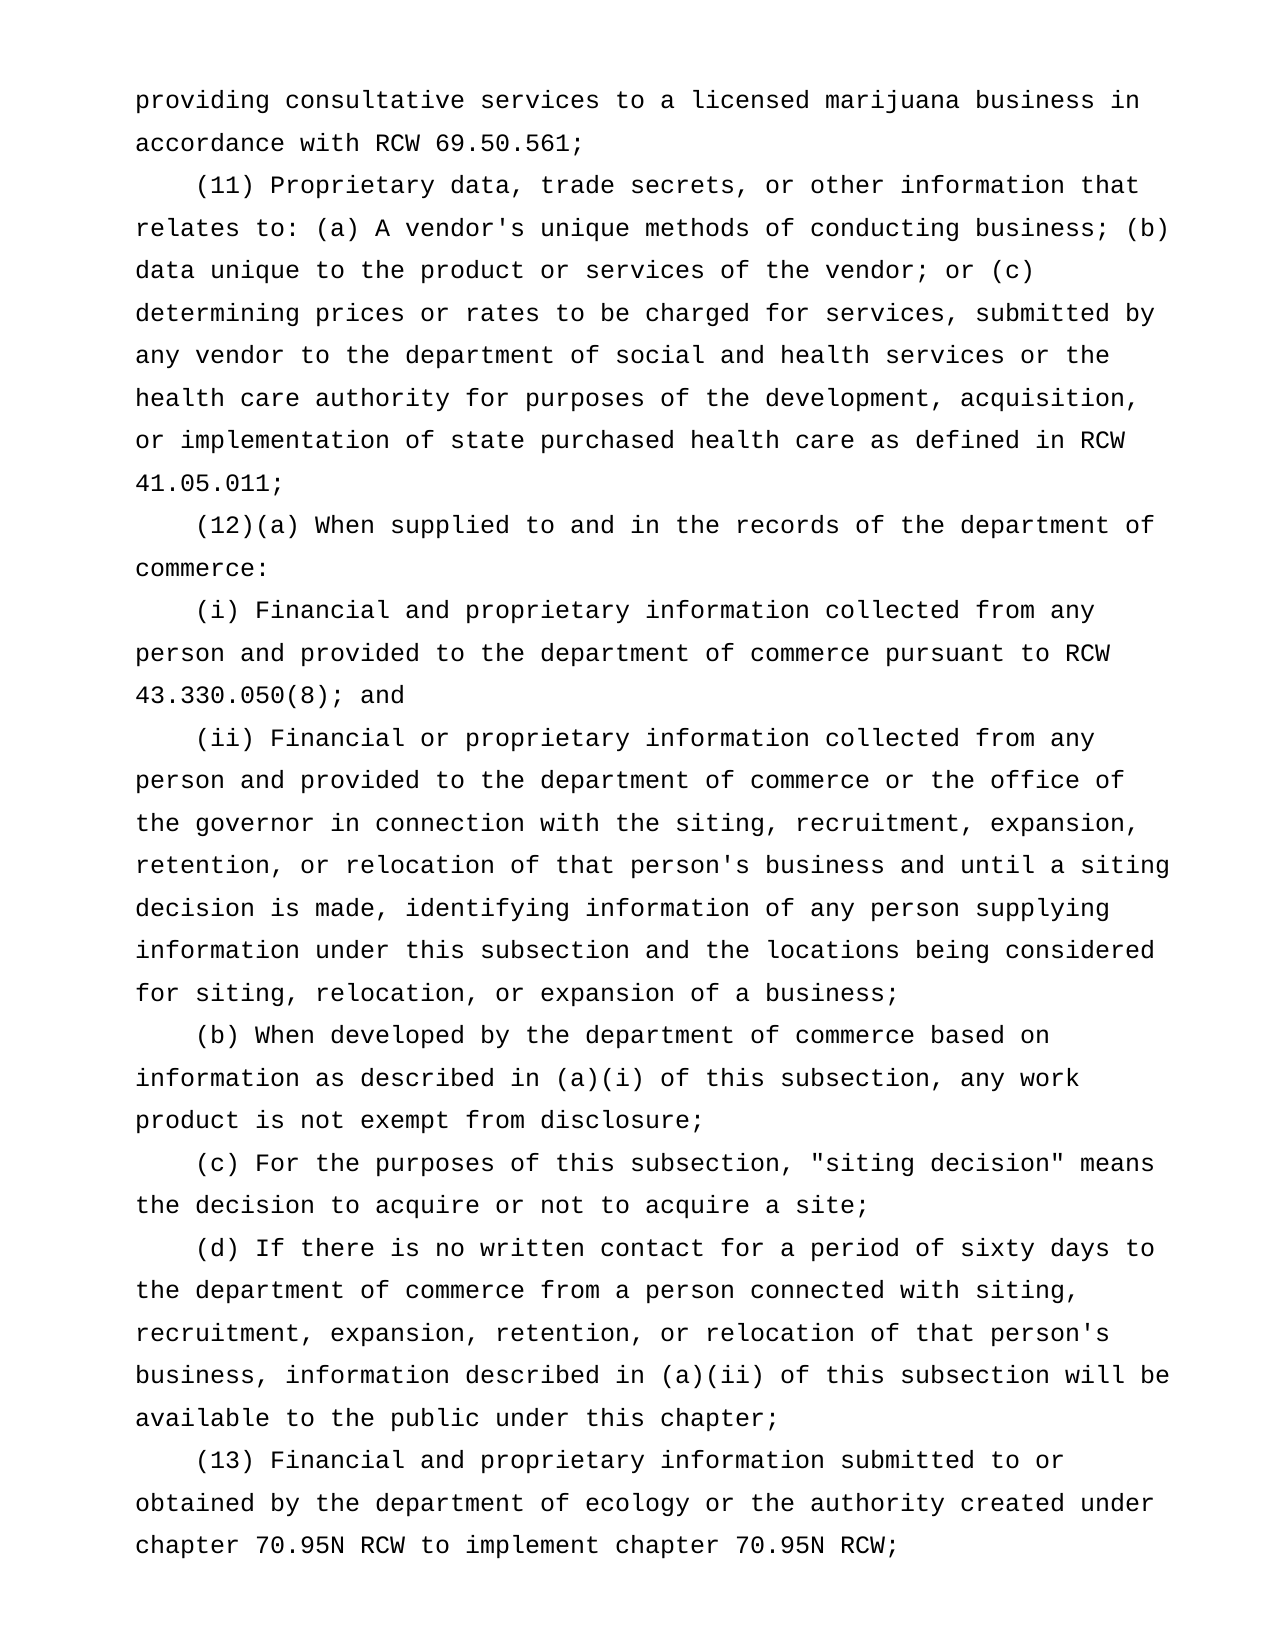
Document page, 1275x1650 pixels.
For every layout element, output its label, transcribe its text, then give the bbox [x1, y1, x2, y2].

text (11) Proprietary data, trade secrets, or other information that relates to: (a) A vendor's unique methods of conducting business; (b) data unique to the product or services of the vendor; or (c) determining prices or rates to be charged for services, submitted by any vendor to the department of social and health services or the health care authority for purposes of the development, acquisition, or implementation of state purchased health care as defined in RCW 41.05.011; [135, 160, 1170, 500]
text (i) Financial and proprietary information collected from any person and provided to the department of commerce pursuant to RCW 43.330.050(8); and [135, 585, 1170, 712]
text (c) For the purposes of this subsection, "siting decision" means the decision to acquire or not to acquire a site; [135, 1137, 1170, 1222]
text (ii) Financial or proprietary information collected from any person and provided to the department of commerce or the office of the governor in connection with the siting, recruitment, expansion, retention, or relocation of that person's business and until a siting decision is made, identifying information of any person supplying information under this subsection and the locations being considered for siting, relocation, or expansion of a business; [135, 712, 1170, 1010]
text (b) When developed by the department of commerce based on information as described in (a)(i) of this subsection, any work product is not exempt from disclosure; [135, 1010, 1170, 1137]
text (13) Financial and proprietary information submitted to or obtained by the department of ecology or the authority created under chapter 70.95N RCW to implement chapter 70.95N RCW; [135, 1435, 1170, 1562]
text (12)(a) When supplied to and in the records of the department of commerce: [135, 500, 1170, 585]
text (d) If there is no written contact for a period of sixty days to the department of commerce from a person connected with siting, recruitment, expansion, retention, or relocation of that person's business, information described in (a)(ii) of this subsection will be available to the public under this chapter; [135, 1222, 1170, 1435]
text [135, 75, 1170, 160]
